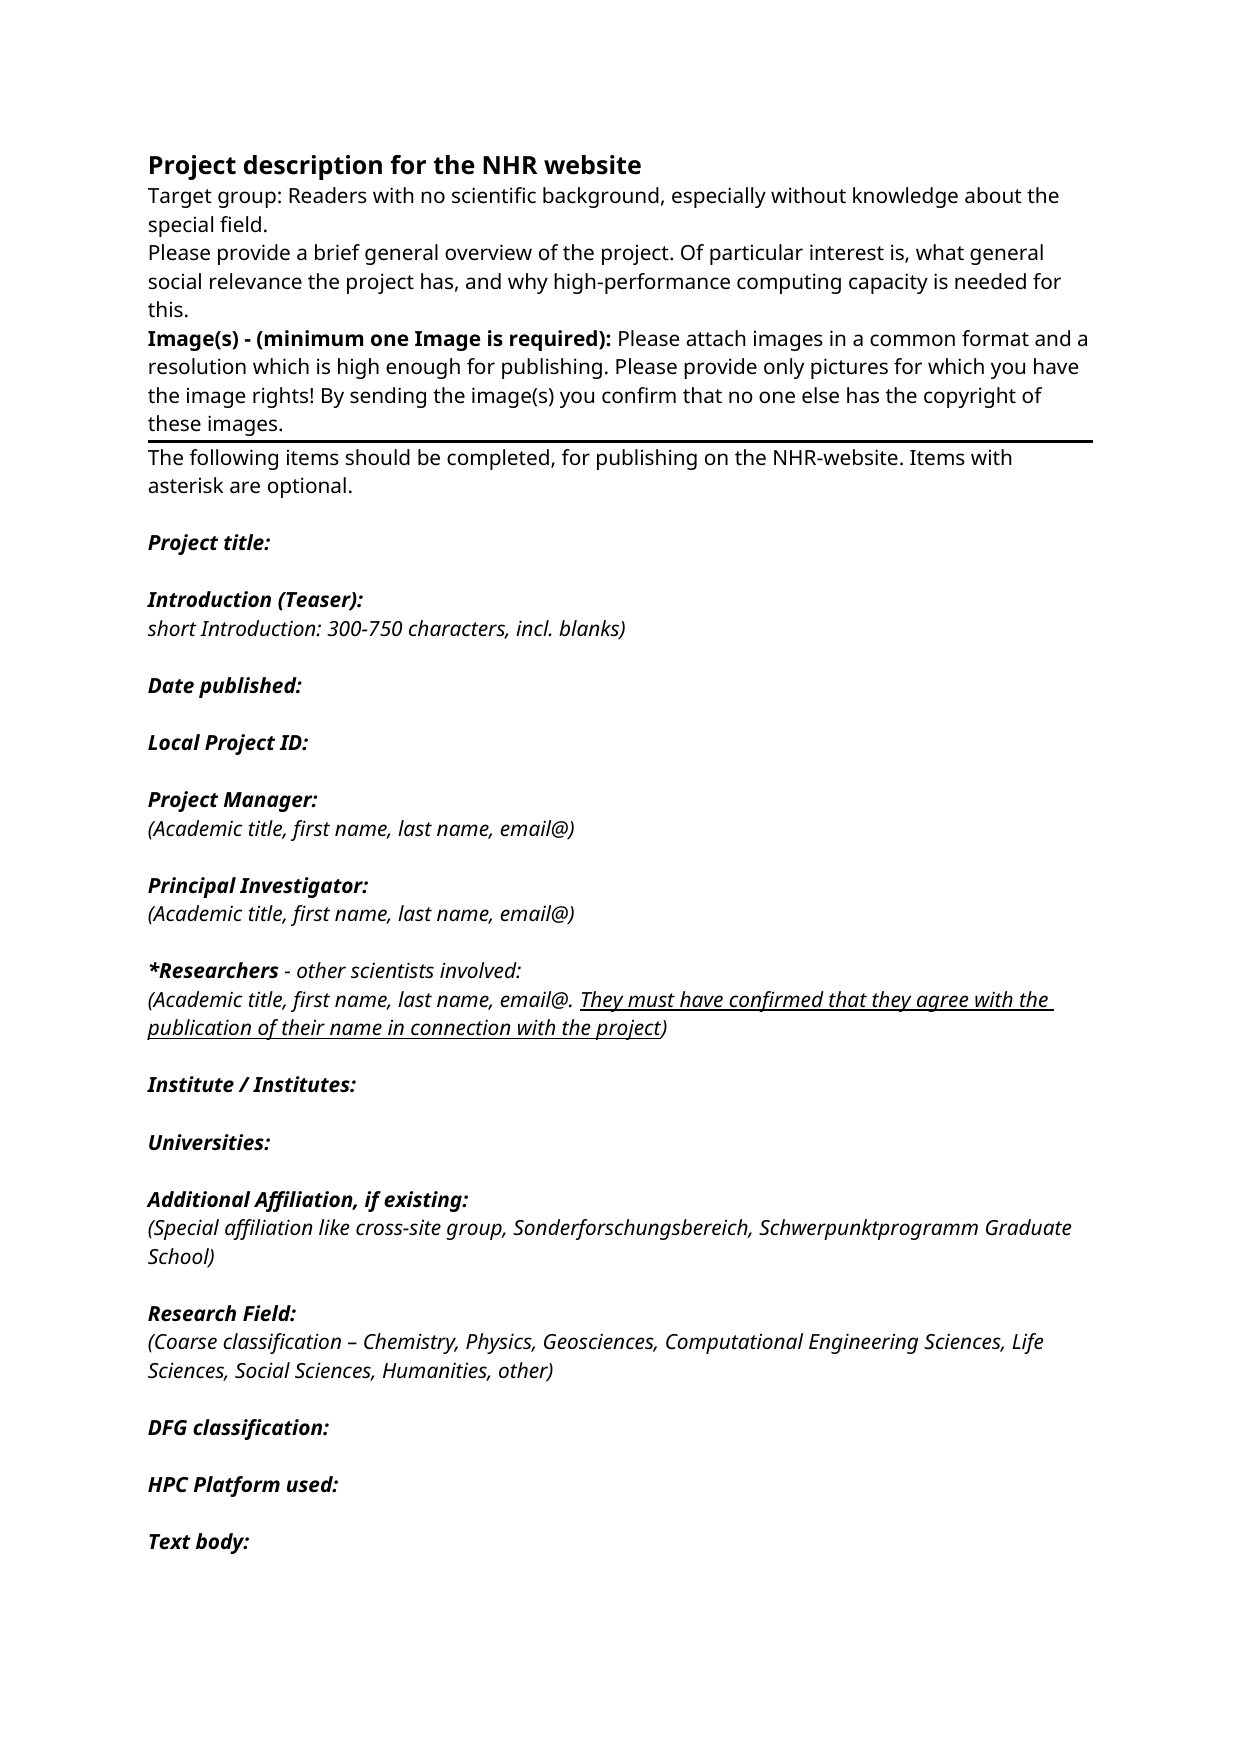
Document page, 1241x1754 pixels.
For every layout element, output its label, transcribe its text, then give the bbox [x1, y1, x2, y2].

text (Coarse classification – Chemistry, Physics, Geosciences, Computational Engineering Sciences, Life Sciences, Social Sciences, Humanities, other) [148, 1327, 1093, 1384]
text HPC Platform used: [148, 1470, 1093, 1498]
text Research Field: [148, 1299, 1093, 1327]
text The following items should be completed, for publishing on the NHR-website. Items with asterisk are optional. [148, 443, 1093, 500]
text Principal Investigator: [148, 871, 1093, 899]
text (Academic title, first name, last name, email@) [148, 814, 1093, 842]
text (Academic title, first name, last name, email@) [148, 899, 1093, 928]
text (Academic title, first name, last name, email@. They must have confirmed that they agree with the publication of their name in connection with the project) [148, 985, 1093, 1042]
text Introduction (Teaser): [148, 586, 1093, 614]
text (Special affiliation like cross-site group, Sonderforschungsbereich, Schwerpunktprogramm Graduate School) [148, 1213, 1093, 1270]
text DFG classification: [148, 1413, 1093, 1441]
text *Researchers - other scientists involved: [148, 957, 1093, 985]
text Institute / Institutes: [148, 1071, 1093, 1099]
text Text body: [148, 1527, 1093, 1555]
text Project description for the NHR website [148, 148, 1093, 182]
text Additional Affiliation, if existing: [148, 1185, 1093, 1213]
text Image(s) - (minimum one Image is required): Please attach images in a common format and a resolution which is high enough for publishing. Please provide only pictures for which you have the image rights! By sending the image(s) you confirm that no one else has the copyright of these images. [148, 324, 1093, 440]
text Project Manager: [148, 785, 1093, 814]
text Please provide a brief general overview of the project. Of particular interest is, what general social relevance the project has, and why high-performance computing capacity is needed for this. [148, 238, 1093, 324]
text short Introduction: 300-750 characters, incl. blanks) [148, 614, 1093, 642]
text Date published: [148, 671, 1093, 700]
text Local Project ID: [148, 728, 1093, 757]
text Project title: [148, 528, 1093, 557]
text Target group: Readers with no scientific background, especially without knowledge about the special field. [148, 182, 1093, 238]
text Universities: [148, 1128, 1093, 1156]
